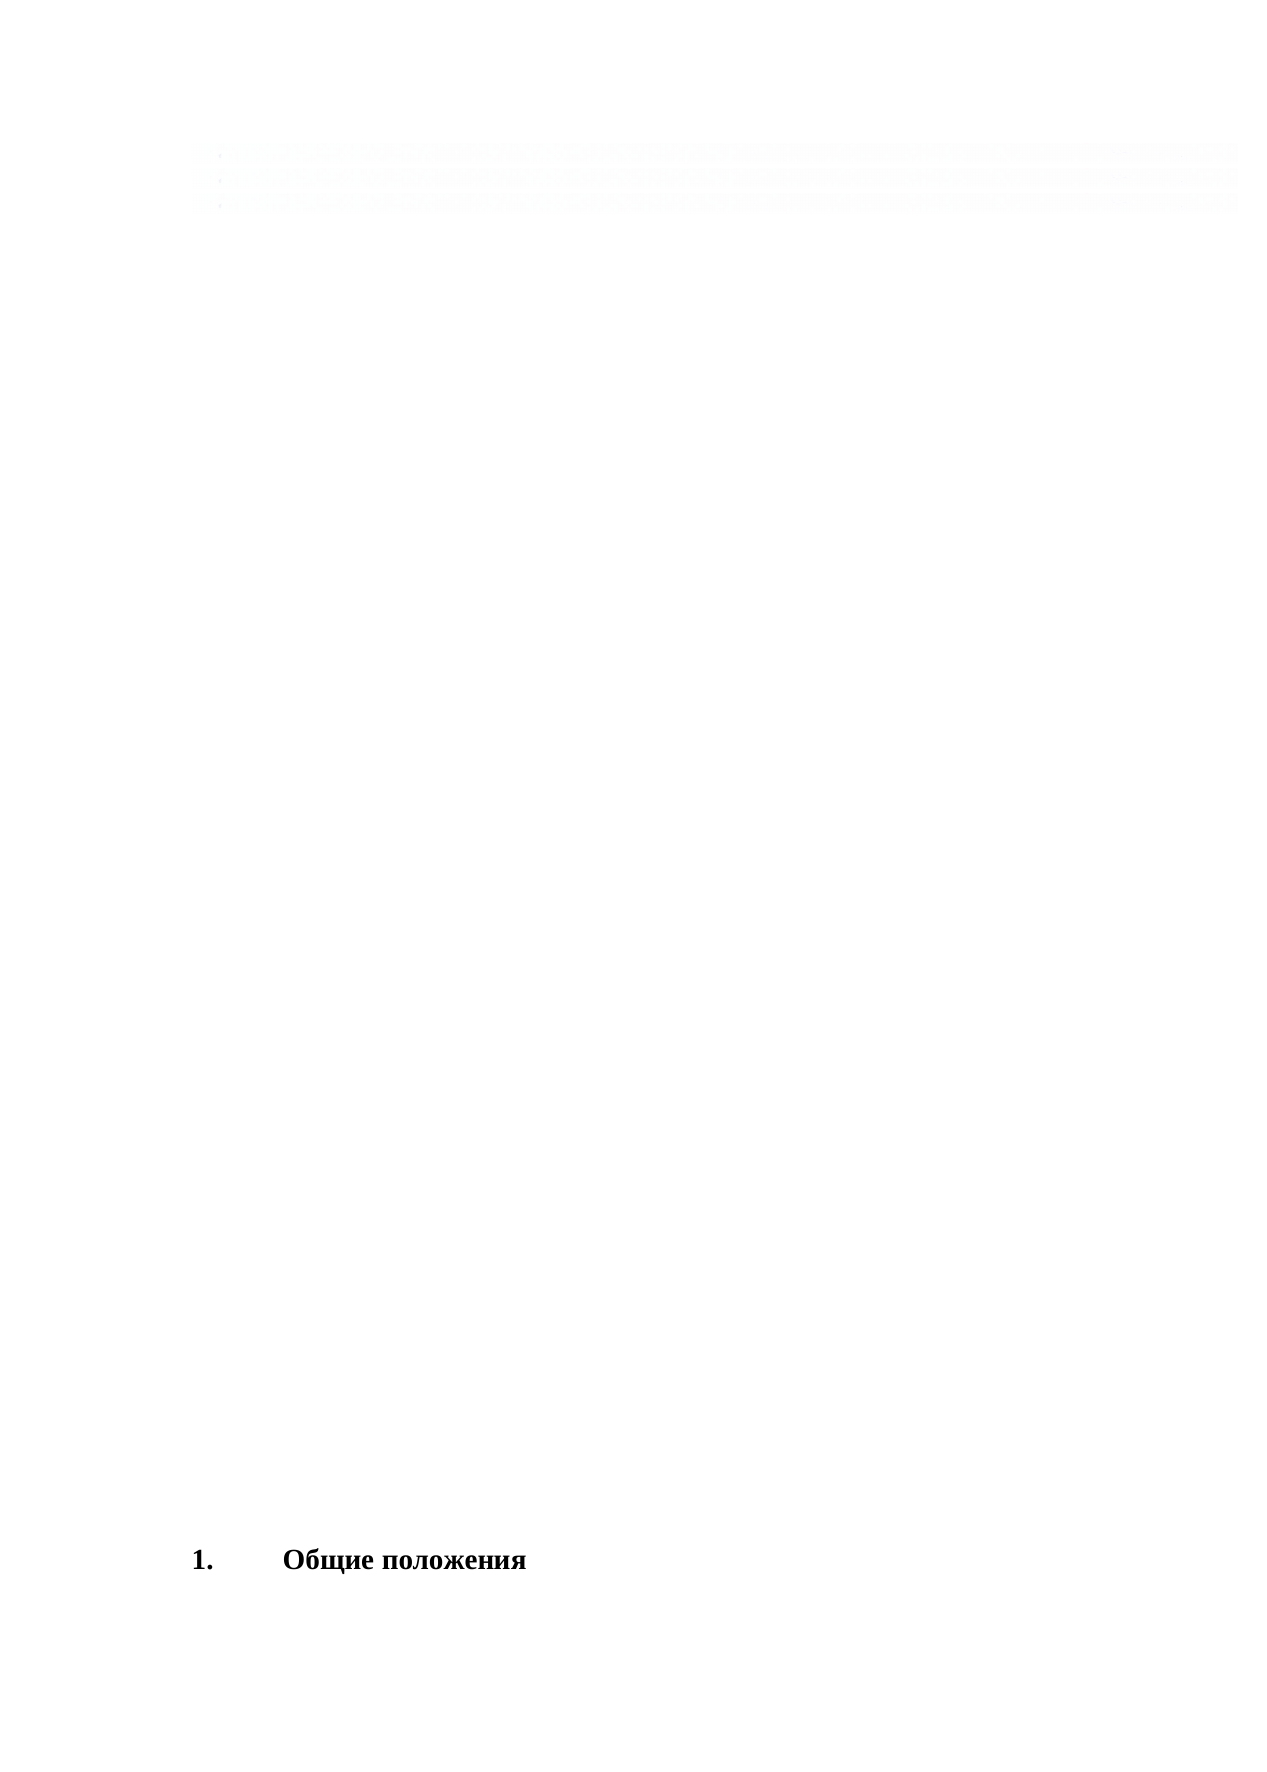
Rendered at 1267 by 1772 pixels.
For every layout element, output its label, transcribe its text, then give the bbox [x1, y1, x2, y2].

list Общие положения [191, 1542, 1179, 1576]
